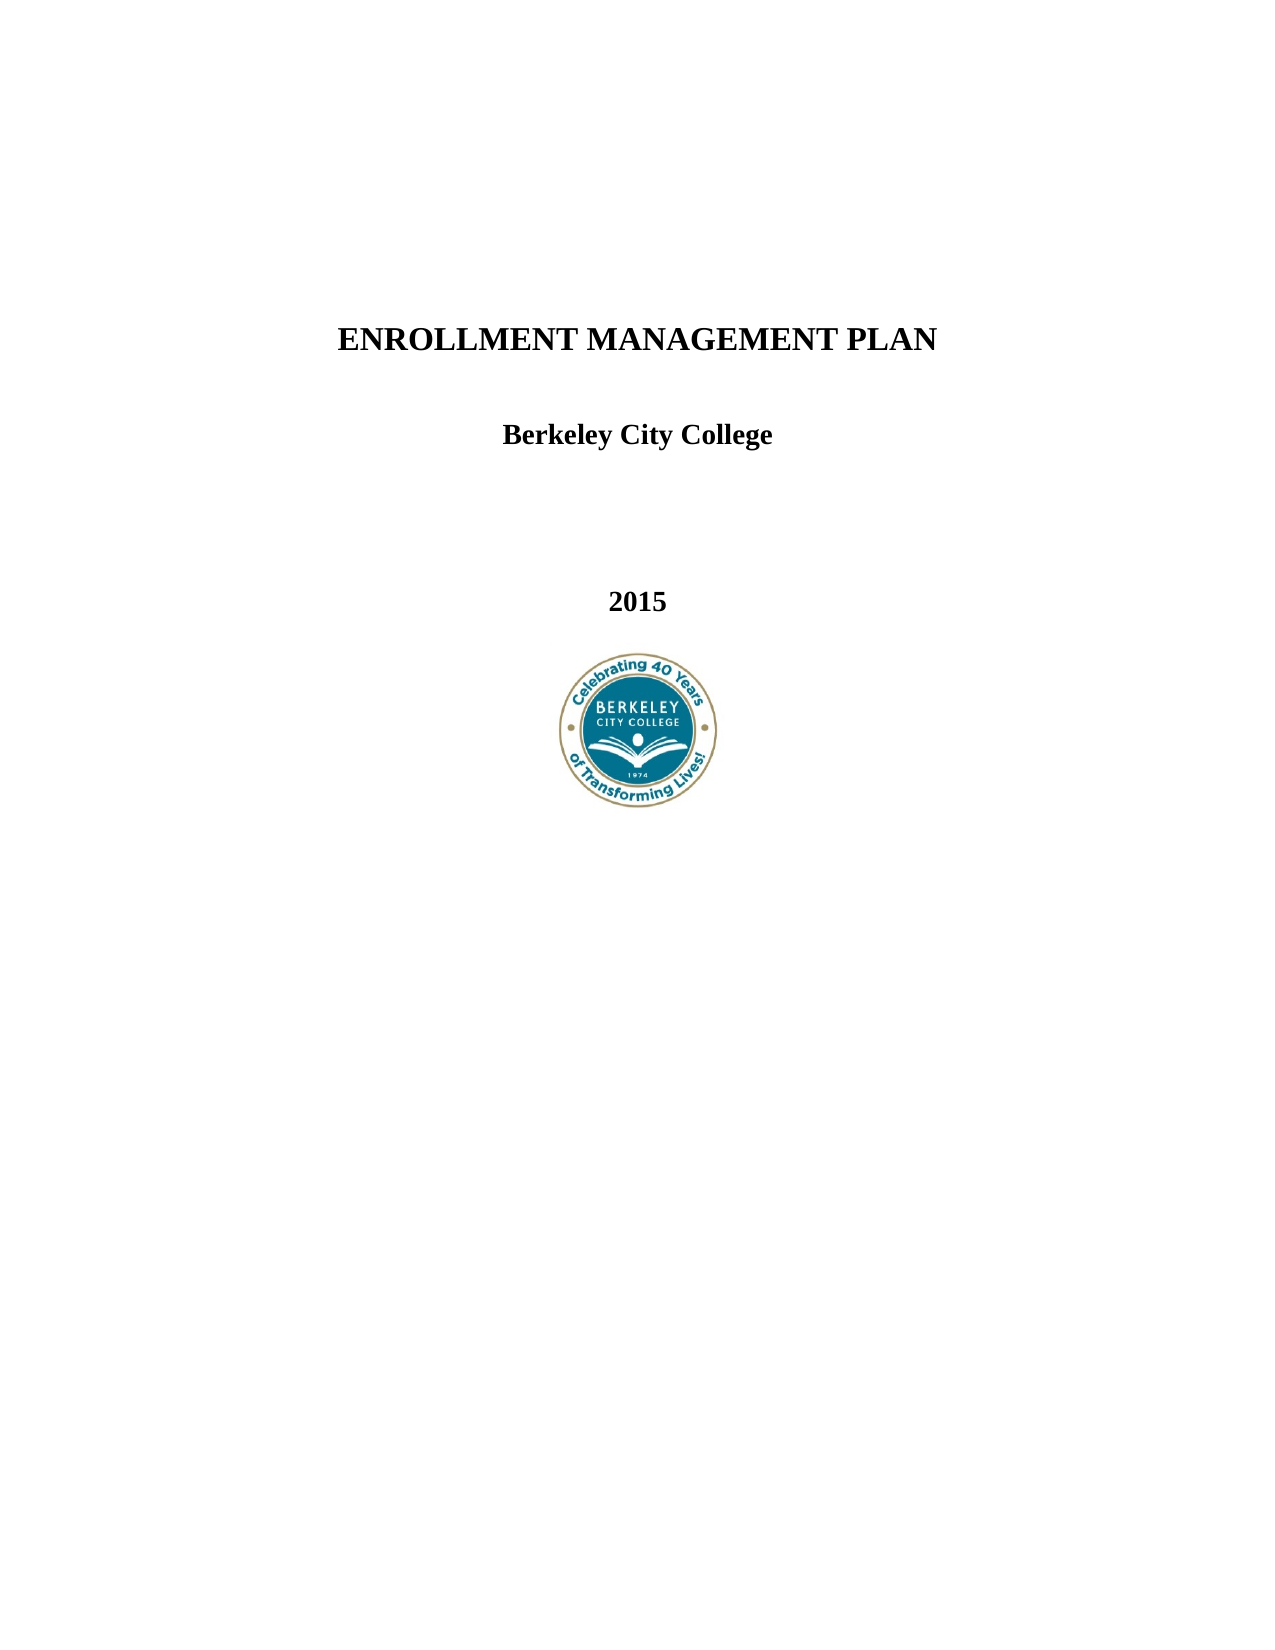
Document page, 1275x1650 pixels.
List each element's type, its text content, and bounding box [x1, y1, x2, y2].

text ENROLLMENT MANAGEMENT PLAN [150, 319, 1125, 357]
text Berkeley City College [150, 417, 1125, 450]
text 2015 [150, 584, 1125, 617]
picture [549, 643, 726, 816]
